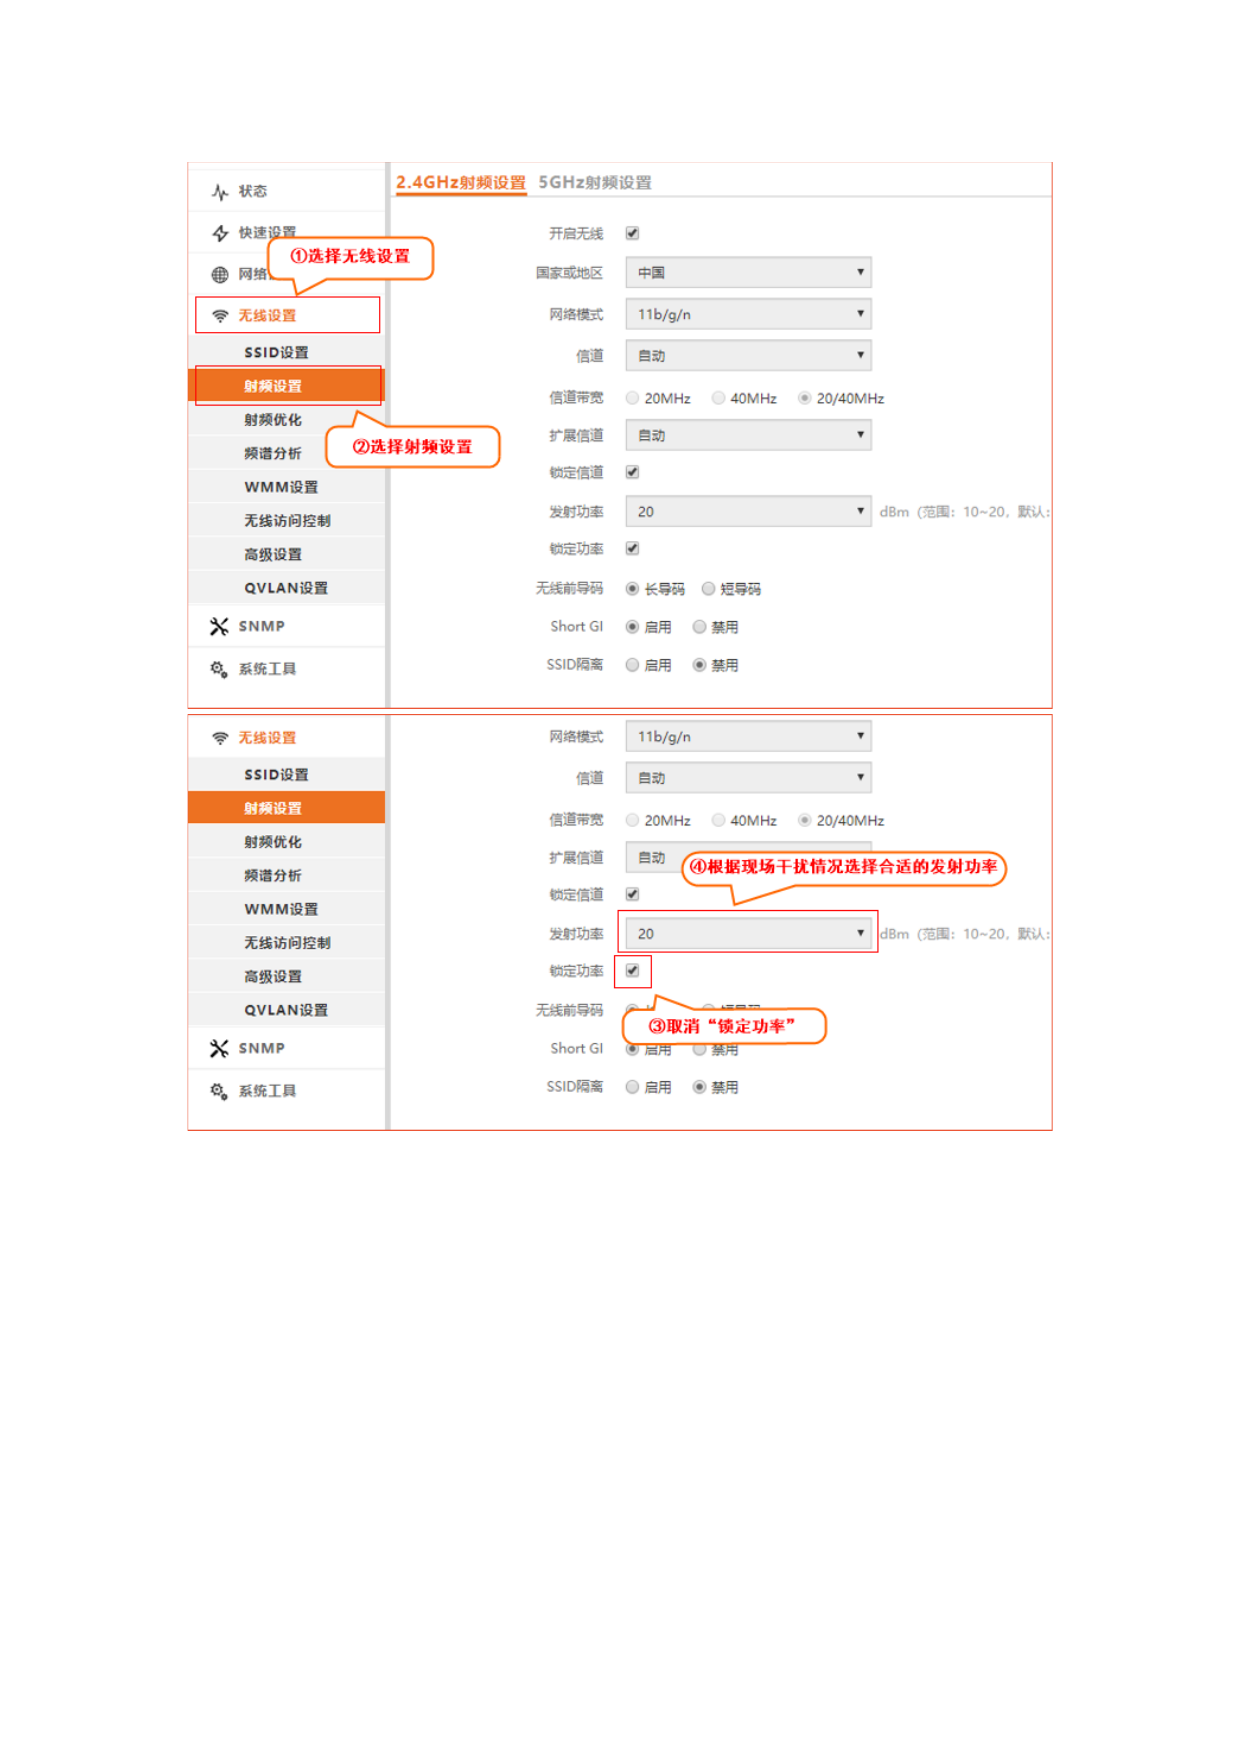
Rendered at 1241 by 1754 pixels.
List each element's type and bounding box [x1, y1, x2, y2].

picture [187, 162, 1053, 709]
picture [187, 714, 1053, 1131]
